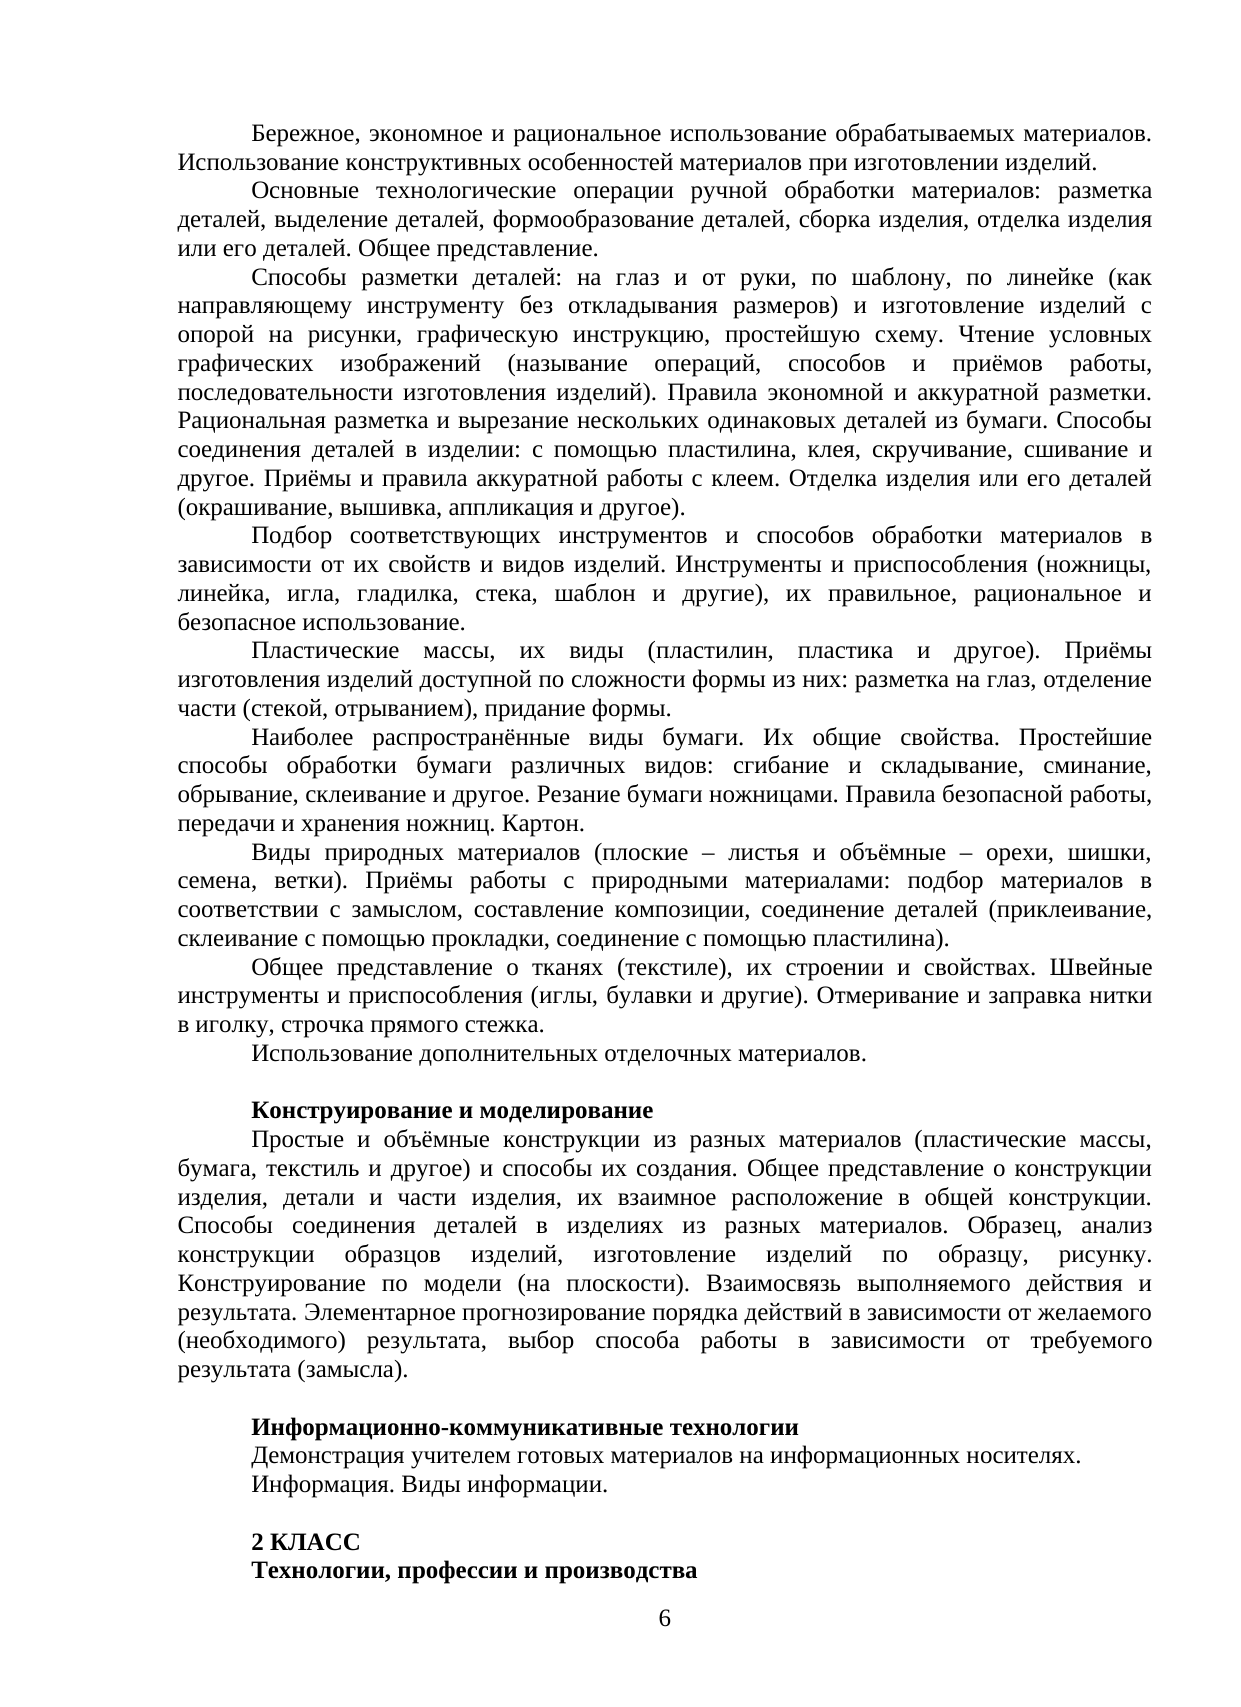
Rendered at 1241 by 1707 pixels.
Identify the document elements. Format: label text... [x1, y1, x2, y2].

text Технологии, профессии и производства [177, 1556, 1153, 1584]
text Демонстрация учителем готовых материалов на информационных носителях. [177, 1441, 1153, 1469]
text Информационно-коммуникативные технологии [177, 1412, 1153, 1441]
text Общее представление о тканях (текстиле), их строении и свойствах. Швейные инструменты и приспособления (иглы, булавки и другие). Отмеривание и заправка нитки в иголку, строчка прямого стежка. [177, 952, 1153, 1038]
text Конструирование и моделирование [177, 1096, 1153, 1124]
text Виды природных материалов (плоские – листья и объёмные – орехи, шишки, семена, ветки). Приёмы работы с природными материалами: подбор материалов в соответствии с замыслом, составление композиции, соединение деталей (приклеивание, склеивание с помощью прокладки, соединение с помощью пластилина). [177, 837, 1153, 952]
text Информация. Виды информации. [177, 1469, 1153, 1498]
text Подбор соответствующих инструментов и способов обработки материалов в зависимости от их свойств и видов изделий. Инструменты и приспособления (ножницы, линейка, игла, гладилка, стека, шаблон и другие), их правильное, рациональное и безопасное использование. [177, 521, 1153, 636]
text 2 КЛАСС [177, 1527, 1153, 1556]
text Способы разметки деталей: на глаз и от руки, по шаблону, по линейке (как направляющему инструменту без откладывания размеров) и изготовление изделий с опорой на рисунки, графическую инструкцию, простейшую схему. Чтение условных графических изображений (называние операций, способов и приёмов работы, последовательности изготовления изделий). Правила экономной и аккуратной разметки. Рациональная разметка и вырезание нескольких одинаковых деталей из бумаги. Способы соединения деталей в изделии: с помощью пластилина, клея, скручивание, сшивание и другое. Приёмы и правила аккуратной работы с клеем. Отделка изделия или его деталей (окрашивание, вышивка, аппликация и другое). [177, 262, 1153, 521]
text Пластические массы, их виды (пластилин, пластика и другое). Приёмы изготовления изделий доступной по сложности формы из них: разметка на глаз, отделение части (стекой, отрыванием), придание формы. [177, 636, 1153, 722]
text Простые и объёмные конструкции из разных материалов (пластические массы, бумага, текстиль и другое) и способы их создания. Общее представление о конструкции изделия, детали и части изделия, их взаимное расположение в общей конструкции. Способы соединения деталей в изделиях из разных материалов. Образец, анализ конструкции образцов изделий, изготовление изделий по образцу, рисунку. Конструирование по модели (на плоскости). Взаимосвязь выполняемого действия и результата. Элементарное прогнозирование порядка действий в зависимости от желаемого (необходимого) результата, выбор способа работы в зависимости от требуемого результата (замысла). [177, 1124, 1153, 1383]
text Основные технологические операции ручной обработки материалов: разметка деталей, выделение деталей, формообразование деталей, сборка изделия, отделка изделия или его деталей. Общее представление. [177, 176, 1153, 262]
text Бережное, экономное и рациональное использование обрабатываемых материалов. Использование конструктивных особенностей материалов при изготовлении изделий. [177, 118, 1153, 176]
text Наиболее распространённые виды бумаги. Их общие свойства. Простейшие способы обработки бумаги различных видов: сгибание и складывание, сминание, обрывание, склеивание и другое. Резание бумаги ножницами. Правила безопасной работы, передачи и хранения ножниц. Картон. [177, 722, 1153, 837]
text Использование дополнительных отделочных материалов. [177, 1038, 1153, 1067]
